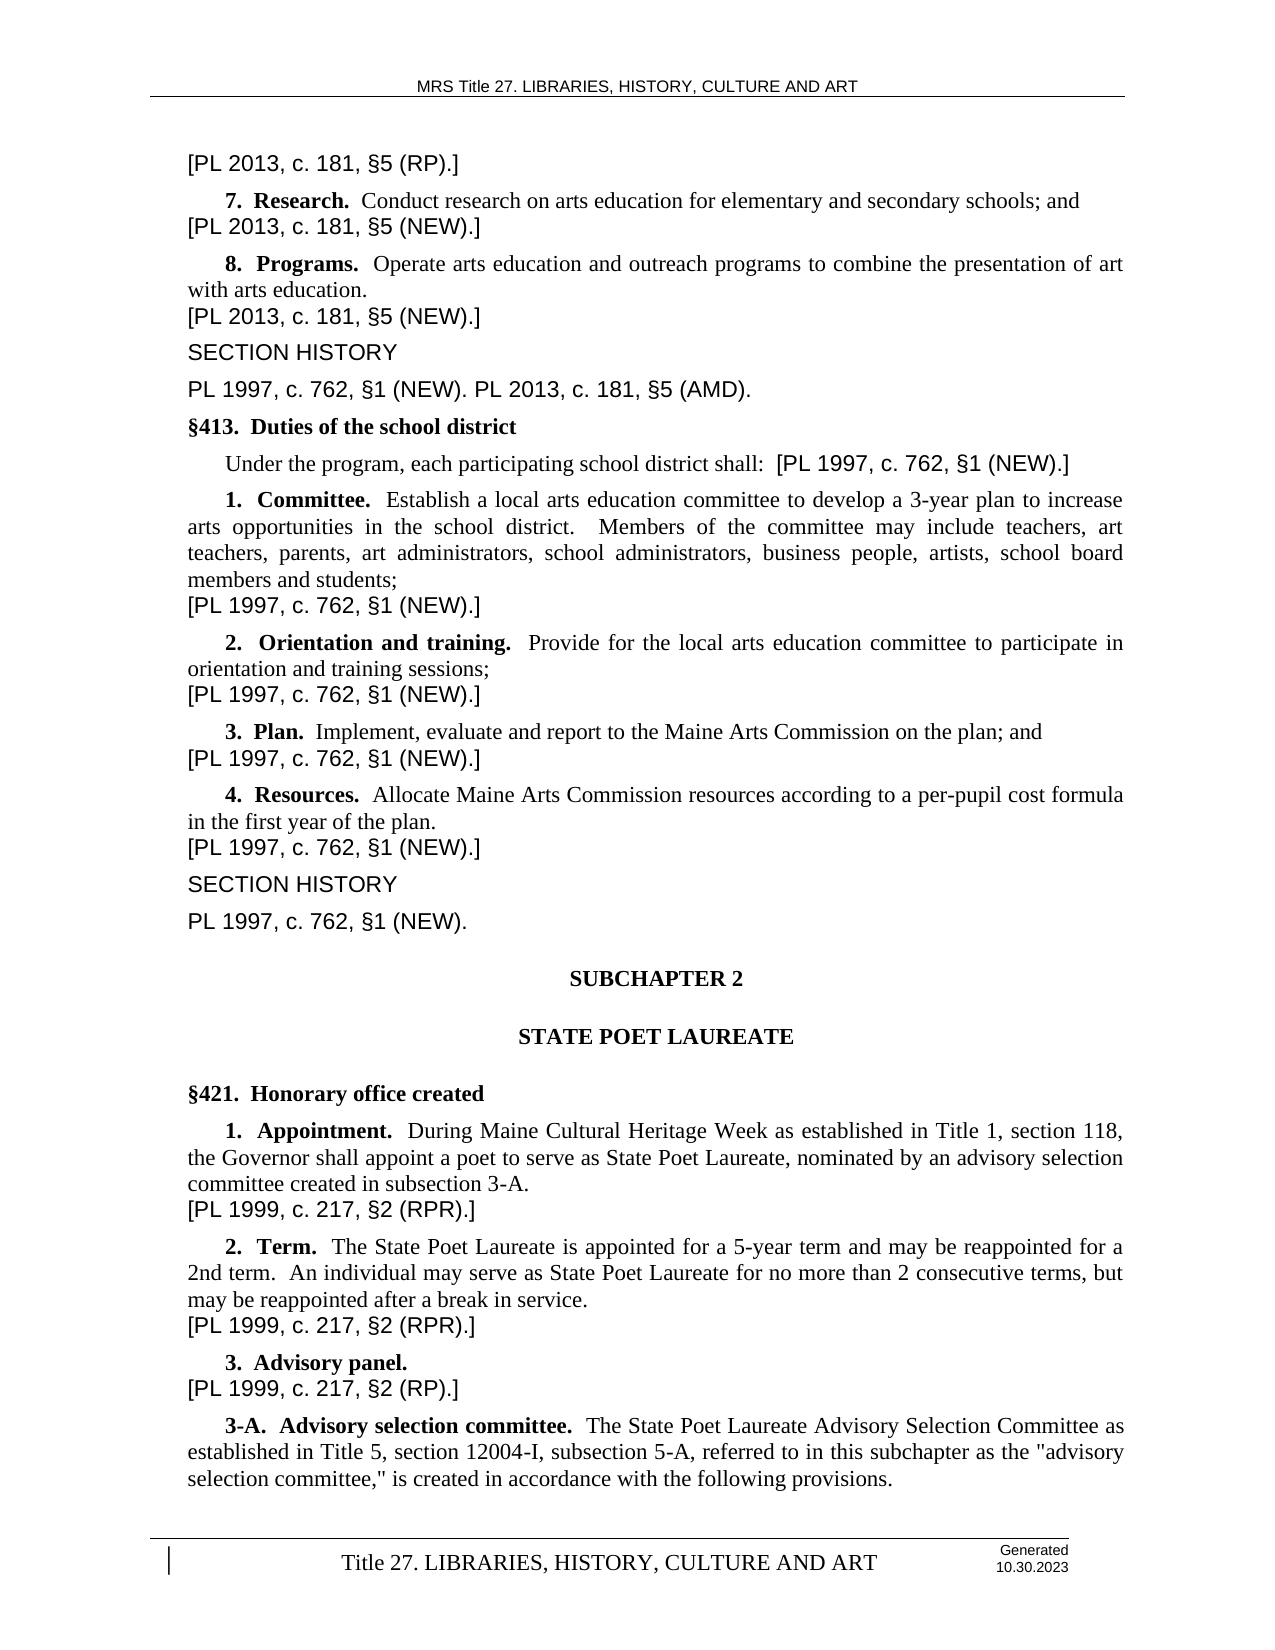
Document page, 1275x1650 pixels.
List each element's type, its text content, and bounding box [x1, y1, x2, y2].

text [PL 1999, c. 217, §2 (RPR).] [187, 1196, 1125, 1223]
text PL 1997, c. 762, §1 (NEW). PL 2013, c. 181, §5 (AMD). [187, 376, 1125, 402]
text [PL 1997, c. 762, §1 (NEW).] [187, 681, 1125, 708]
text §421. Honorary office created [187, 1080, 1125, 1107]
text 4. Resources. Allocate Maine Arts Commission resources according to a per-pupil cost formula in the first year of the plan. [187, 781, 1125, 834]
text 2. Term. The State Poet Laureate is appointed for a 5-year term and may be reappointed for a 2nd term. An individual may serve as State Poet Laureate for no more than 2 consecutive terms, but may be reappointed after a break in service. [187, 1233, 1125, 1312]
text [PL 2013, c. 181, §5 (RP).] [187, 150, 1125, 176]
text SUBCHAPTER 2 [187, 965, 1125, 992]
text §413. Duties of the school district [187, 413, 1125, 439]
text [PL 2013, c. 181, §5 (NEW).] [187, 303, 1125, 329]
text [PL 1997, c. 762, §1 (NEW).] [187, 834, 1125, 860]
text SECTION HISTORY [187, 339, 1125, 366]
text STATE POET LAUREATE [187, 1023, 1125, 1049]
text 3-A. Advisory selection committee. The State Poet Laureate Advisory Selection Committee as established in Title 5, section 12004‑I, subsection 5‑A, referred to in this subchapter as the "advisory selection committee," is created in accordance with the following provisions. [187, 1412, 1125, 1491]
text 7. Research. Conduct research on arts education for elementary and secondary schools; and [187, 187, 1125, 213]
text [PL 1997, c. 762, §1 (NEW).] [187, 744, 1125, 771]
text 1. Committee. Establish a local arts education committee to develop a 3-year plan to increase arts opportunities in the school district. Members of the committee may include teachers, art teachers, parents, art administrators, school administrators, business people, artists, school board members and students; [187, 487, 1125, 592]
text SECTION HISTORY [187, 871, 1125, 897]
text PL 1997, c. 762, §1 (NEW). [187, 908, 1125, 934]
text 2. Orientation and training. Provide for the local arts education committee to participate in orientation and training sessions; [187, 629, 1125, 681]
text Under the program, each participating school district shall: [PL 1997, c. 762, §1 (NEW).] [187, 450, 1125, 476]
text 3. Advisory panel. [187, 1349, 1125, 1375]
text [PL 2013, c. 181, §5 (NEW).] [187, 213, 1125, 239]
text 1. Appointment. During Maine Cultural Heritage Week as established in Title 1, section 118, the Governor shall appoint a poet to serve as State Poet Laureate, nominated by an advisory selection committee created in subsection 3‑A. [187, 1117, 1125, 1196]
text [PL 1999, c. 217, §2 (RP).] [187, 1375, 1125, 1402]
text [PL 1999, c. 217, §2 (RPR).] [187, 1312, 1125, 1338]
text 8. Programs. Operate arts education and outreach programs to combine the presentation of art with arts education. [187, 250, 1125, 303]
text [PL 1997, c. 762, §1 (NEW).] [187, 592, 1125, 618]
text 3. Plan. Implement, evaluate and report to the Maine Arts Commission on the plan; and [187, 718, 1125, 744]
